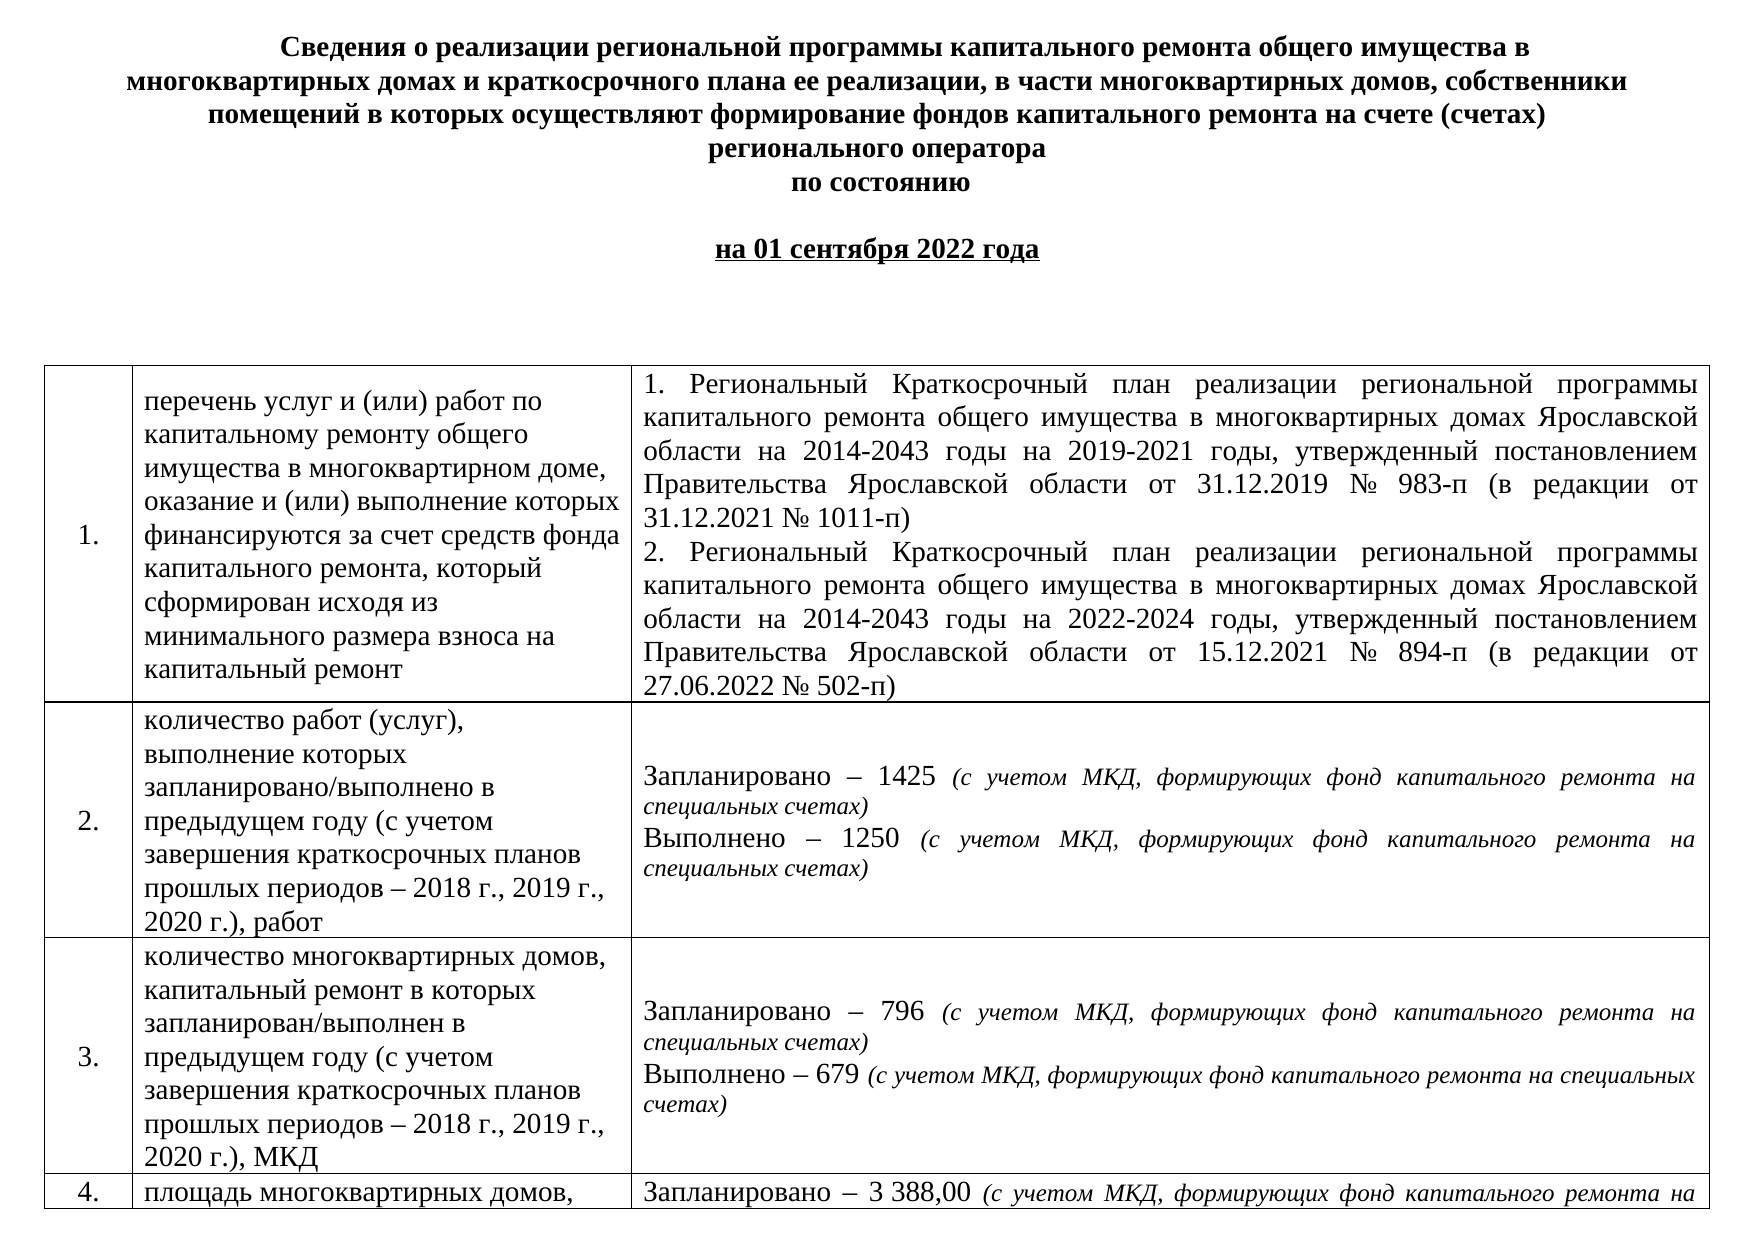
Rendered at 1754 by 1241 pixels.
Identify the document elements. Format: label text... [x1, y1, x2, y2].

table_header 1. [45, 366, 132, 701]
text Сведения о реализации региональной программы капитального ремонта общего имущества в многоквартирных домах и краткосрочного плана ее реализации, в части многоквартирных домов, собственники помещений в которых осуществляют формирование фондов капитального ремонта на счете (счетах) регионального оператора по состоянию [118, 29, 1636, 197]
table_cell Запланировано – 1425 (с учетом МКД, формирующих фонд капитального ремонта на специальных счетах) Выполнено – 1250 (с учетом МКД, формирующих фонд капитального ремонта на специальных счетах) [632, 703, 1709, 937]
table_header перечень услуг и (или) работ по капитальному ремонту общего имущества в многоквартирном доме, оказание и (или) выполнение которых финансируются за счет средств фонда капитального ремонта, который сформирован исходя из минимального размера взноса на капитальный ремонт [133, 366, 631, 701]
table_cell количество многоквартирных домов, капитальный ремонт в которых запланирован/выполнен в предыдущем году (с учетом завершения краткосрочных планов прошлых периодов – 2018 г., 2019 г., 2020 г.), МКД [133, 938, 631, 1173]
table_cell количество работ (услуг), выполнение которых запланировано/выполнено в предыдущем году (с учетом завершения краткосрочных планов прошлых периодов – 2018 г., 2019 г., 2020 г.), работ [133, 703, 631, 937]
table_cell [133, 1174, 631, 1208]
table_cell 2. [45, 703, 132, 937]
table_header 1. Региональный Краткосрочный план реализации региональной программы капитального ремонта общего имущества в многоквартирных домах Ярославской области на 2014-2043 годы на 2019-2021 годы, утвержденный постановлением Правительства Ярославской области от 31.12.2019 № 983-п (в редакции от 31.12.2021 № 1011-п) 2. Региональный Краткосрочный план реализации региональной программы капитального ремонта общего имущества в многоквартирных домах Ярославской области на 2014-2043 годы на 2022-2024 годы, утвержденный постановлением Правительства Ярославской области от 15.12.2021 № 894-п (в редакции от 27.06.2022 № 502-п) [632, 366, 1709, 701]
table_cell 4. [45, 1174, 132, 1208]
table_cell Запланировано – 796 (с учетом МКД, формирующих фонд капитального ремонта на специальных счетах) Выполнено – 679 (с учетом МКД, формирующих фонд капитального ремонта на специальных счетах) [632, 938, 1709, 1173]
text на 01 сентября 2022 года [118, 231, 1636, 264]
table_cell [632, 1174, 1709, 1208]
table_cell 3. [45, 938, 132, 1173]
